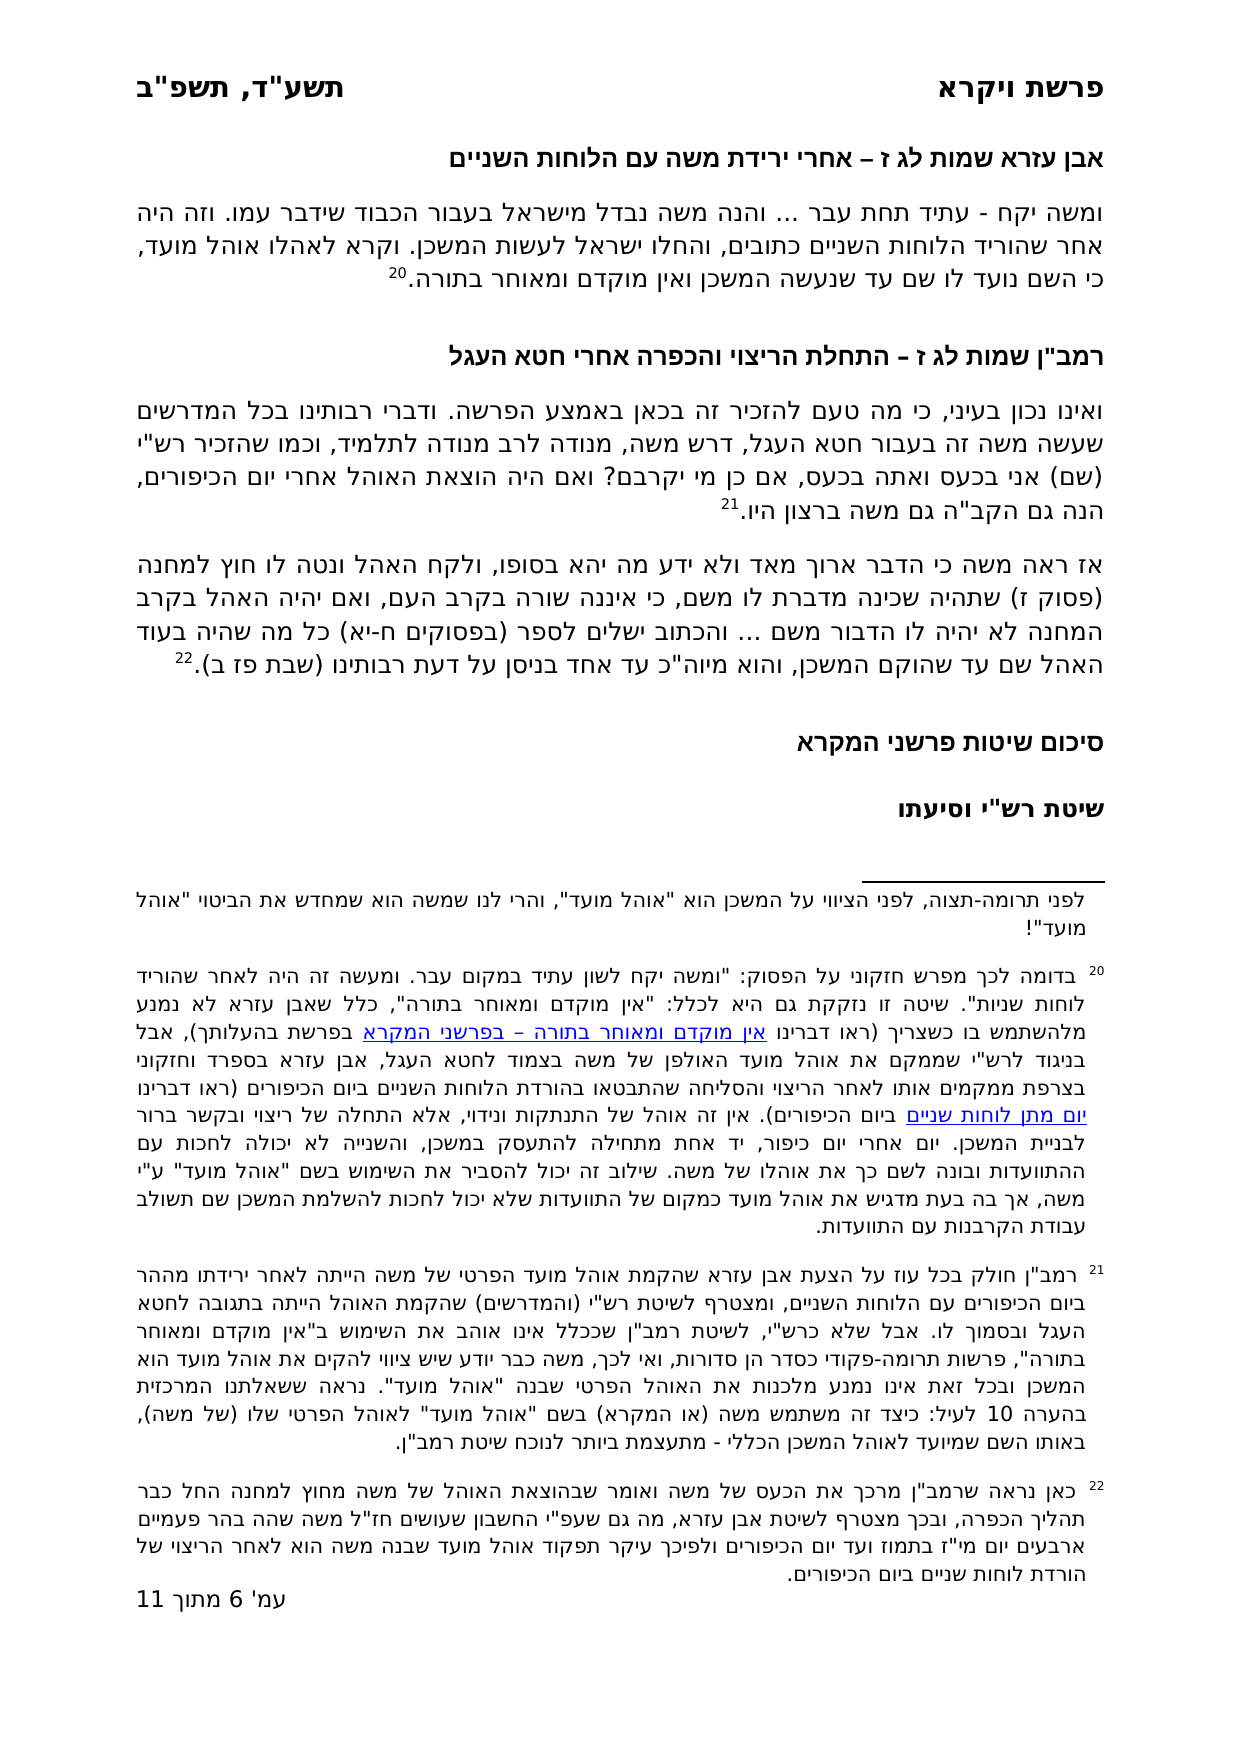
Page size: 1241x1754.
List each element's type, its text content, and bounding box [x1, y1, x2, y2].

text ואינו נכון בעיני, כי מה טעם להזכיר זה בכאן באמצע הפרשה. ודברי רבותינו בכל המדרשים שעשה משה זה בעבור חטא העגל, דרש משה, מנודה לרב מנודה לתלמיד, וכמו שהזכיר רש"י (שם) אני בכעס ואתה בכעס, אם כן מי יקרבם? ואם היה הוצאת האוהל אחרי יום הכיפורים, הנה גם הקב"ה גם משה ברצון היו. [136, 392, 1104, 525]
text ומשה יקח - עתיד תחת עבר ... והנה משה נבדל מישראל בעבור הכבוד שידבר עמו. וזה היה אחר שהוריד הלוחות השניים כתובים, והחלו ישראל לעשות המשכן. וקרא לאהלו אוהל מועד, כי השם נועד לו שם עד שנעשה המשכן ואין מוקדם ומאוחר בתורה. [136, 194, 1104, 294]
text סיכום שיטות פרשני המקרא [136, 725, 1104, 756]
text אז ראה משה כי הדבר ארוך מאד ולא ידע מה יהא בסופו, ולקח האהל ונטה לו חוץ למחנה (פסוק ז) שתהיה שכינה מדברת לו משם, כי איננה שורה בקרב העם, ואם יהיה האהל בקרב המחנה לא יהיה לו הדבור משם ... והכתוב ישלים לספר (בפסוקים ח-יא) כל מה שהיה בעוד האהל שם עד שהוקם המשכן, והוא מיוה"כ עד אחד בניסן על דעת רבותינו (שבת פז ב). [136, 546, 1104, 679]
text אבן עזרא שמות לג ז – אחרי ירידת משה עם הלוחות השניים [136, 142, 1104, 173]
text שיטת רש"י וסיעתו [136, 790, 1104, 823]
text רמב"ן שמות לג ז – התחלת הריצוי והכפרה אחרי חטא העגל [136, 340, 1104, 371]
